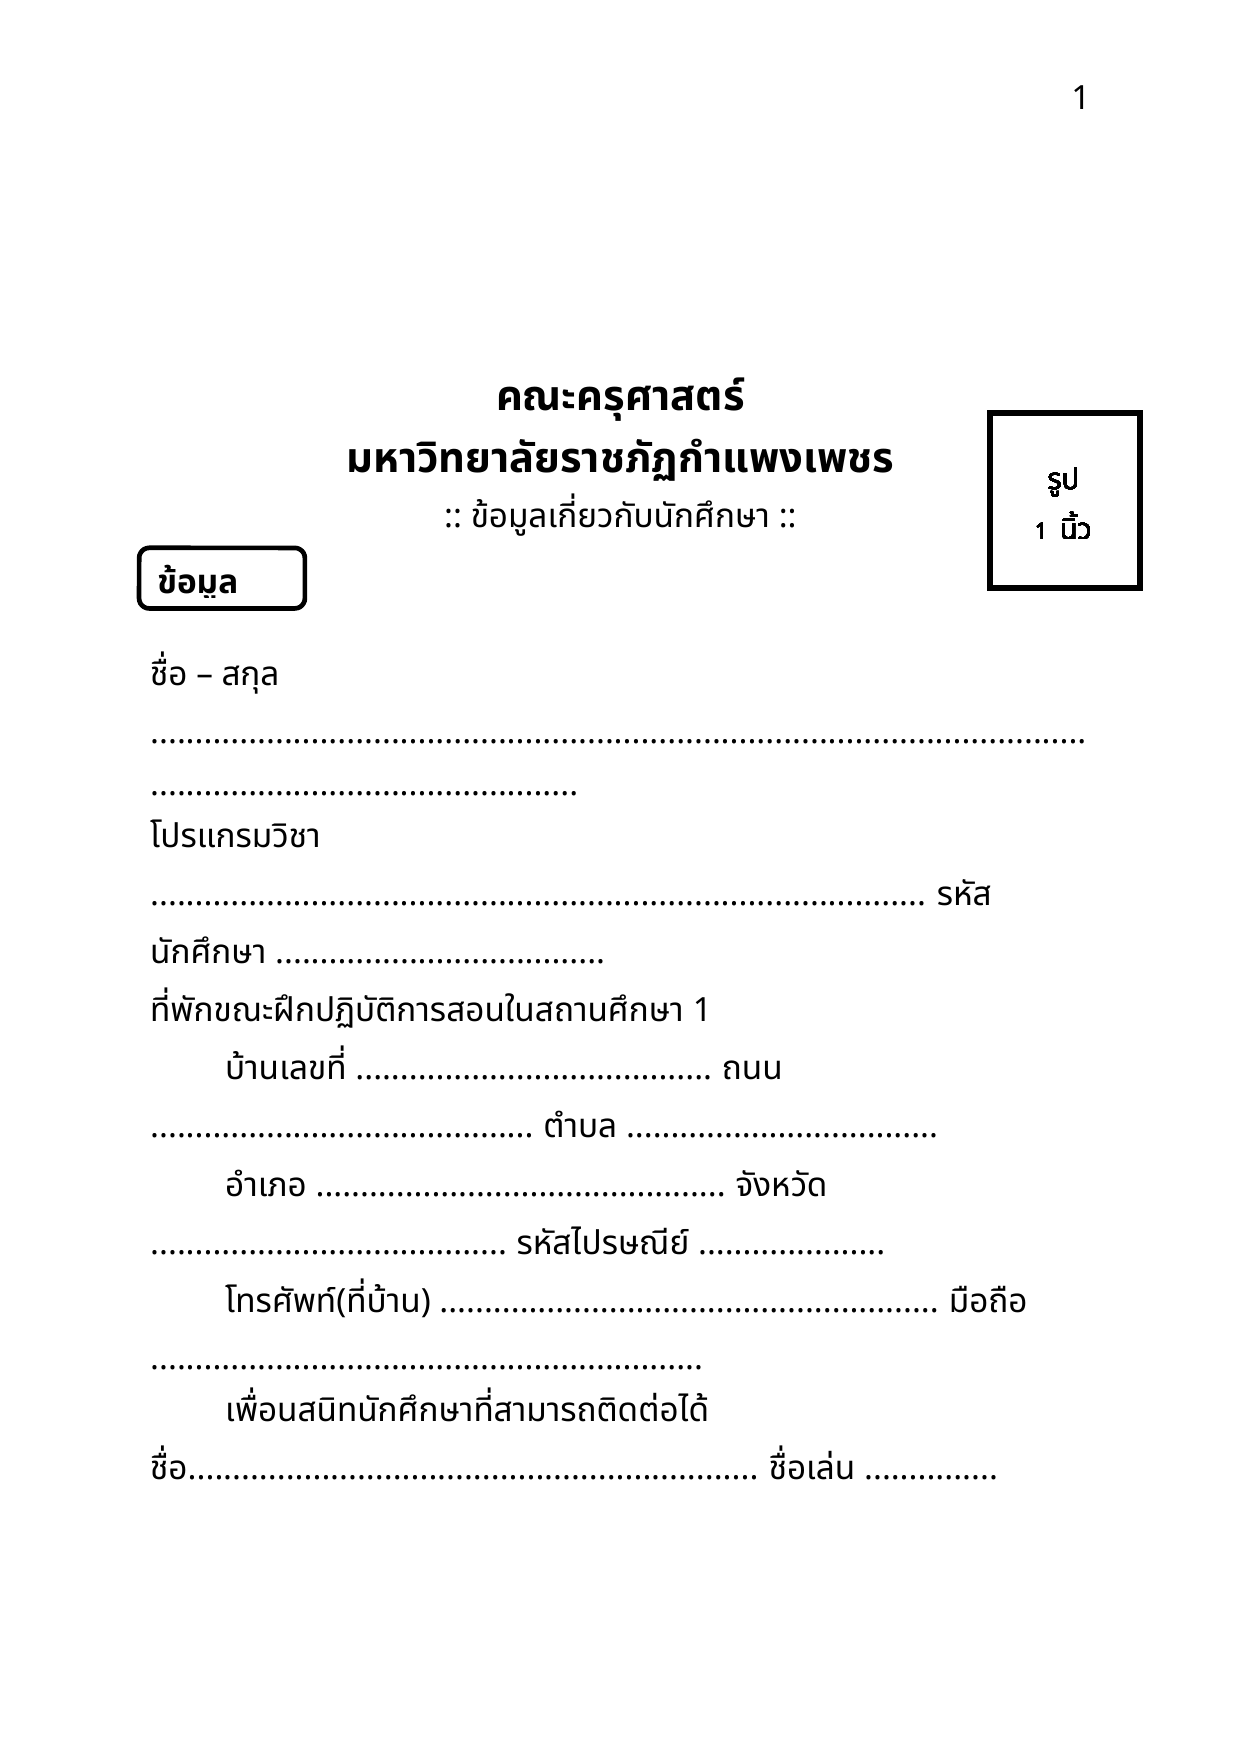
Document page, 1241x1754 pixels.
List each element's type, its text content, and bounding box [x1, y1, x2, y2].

text คณะครุศาสตร์ [150, 366, 1090, 429]
text ชื่อ – สกุล ......................................................................................................................................................... [150, 650, 1090, 805]
text เพื่อนสนิทนักศึกษาที่สามารถติดต่อได้ชื่อ................................................................ ชื่อเล่น ............... [150, 1386, 1090, 1495]
text :: ข้อมูลเกี่ยวกับนักศึกษา :: [150, 492, 987, 542]
text อำเภอ .............................................. จังหวัด ........................................ รหัสไปรษณีย์ ..................... [150, 1160, 1090, 1269]
text โทรศัพท์(ที่บ้าน) ........................................................ มือถือ .............................................................. [150, 1277, 1090, 1379]
text บ้านเลขที่ ........................................ ถนน ........................................... ตำบล ................................... [150, 1044, 1090, 1153]
text ที่พักขณะฝึกปฏิบัติการสอนในสถานศึกษา 1 [150, 986, 1090, 1037]
text โปรแกรมวิชา ....................................................................................... รหัสนักศึกษา ..................................... [150, 812, 1090, 978]
text มหาวิทยาลัยราชภัฏกำแพงเพชร [150, 429, 987, 492]
